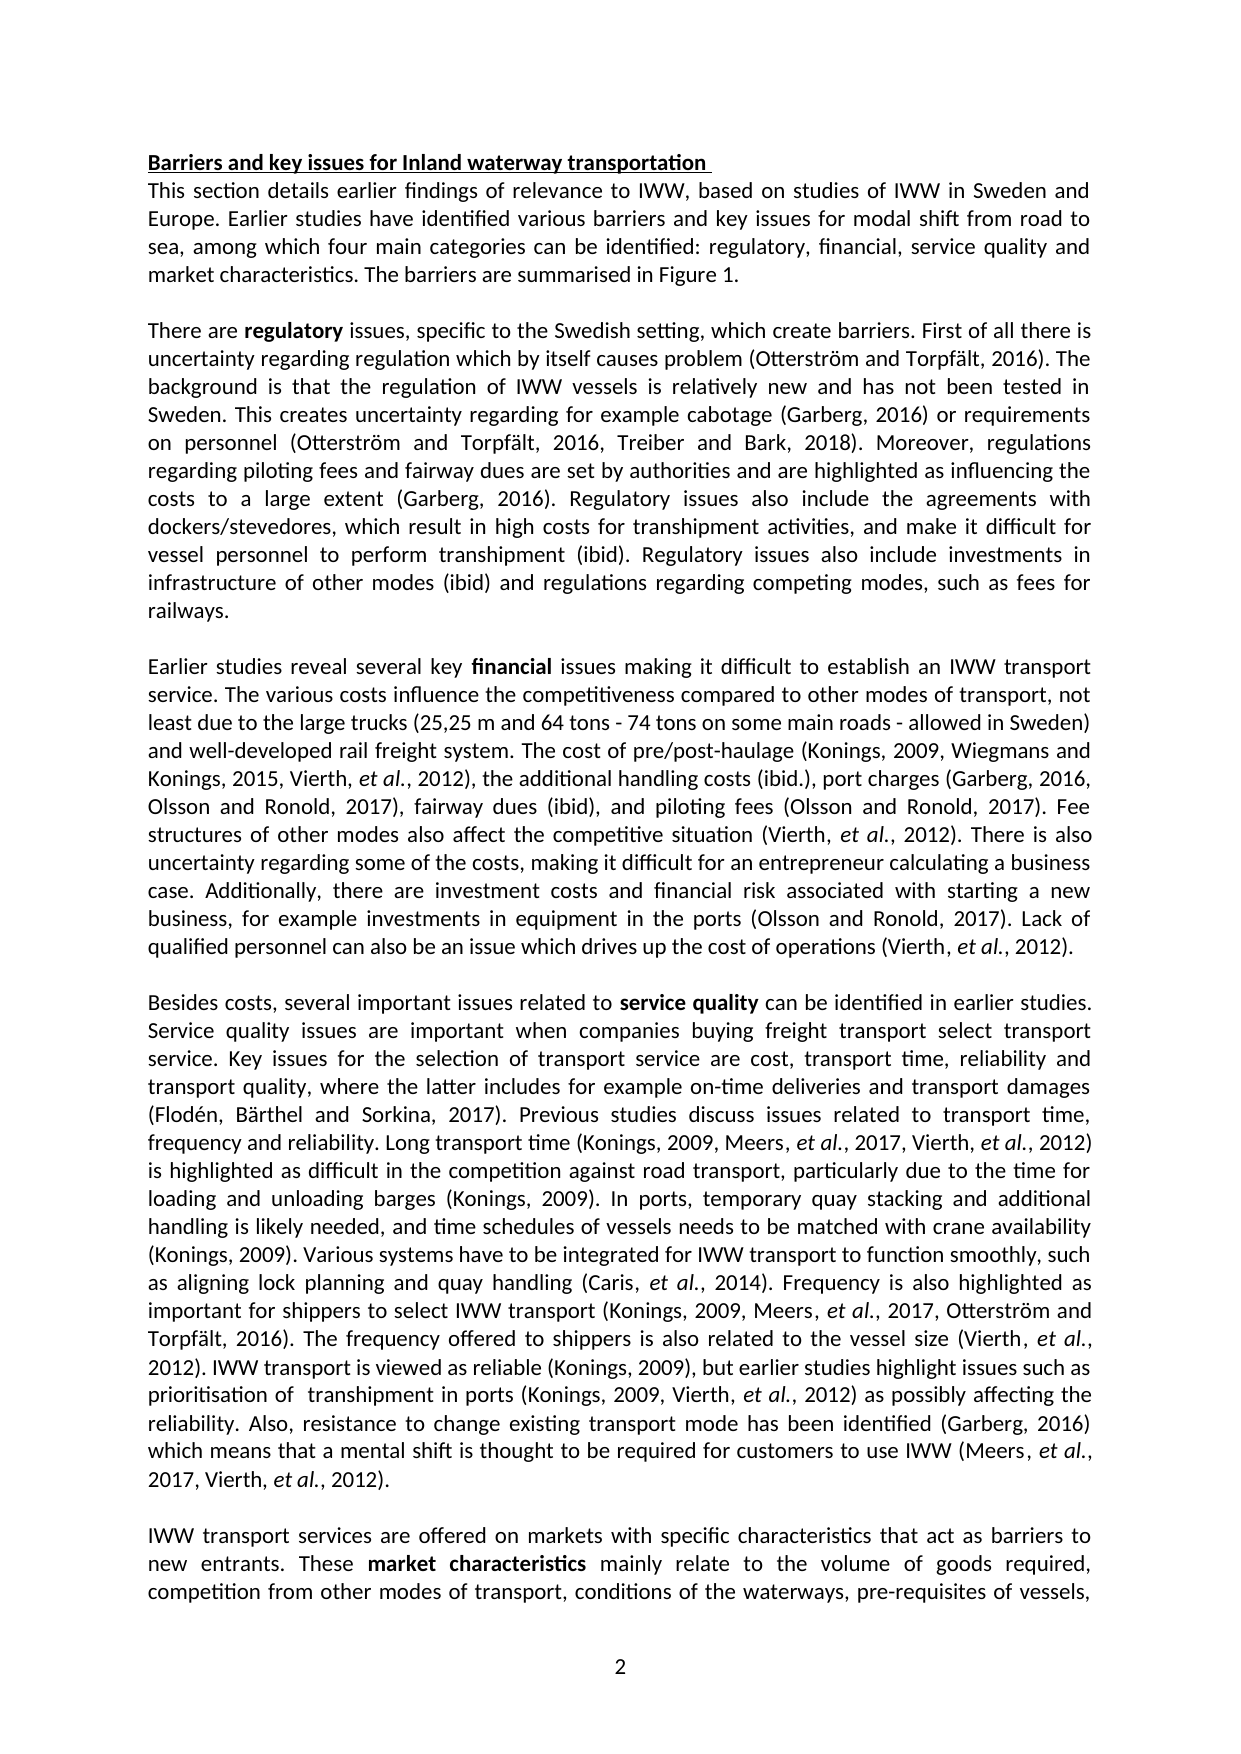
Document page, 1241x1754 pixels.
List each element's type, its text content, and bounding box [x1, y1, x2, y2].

text This section details earlier findings of relevance to IWW, based on studies of IWW in Sweden and Europe. Earlier studies have identified various barriers and key issues for modal shift from road to sea, among which four main categories can be identified: regulatory, financial, service quality and market characteristics. The barriers are summarised in Figure 1. [148, 176, 1092, 288]
text Besides costs, several important issues related to service quality can be identified in earlier studies. Service quality issues are important when companies buying freight transport select transport service. Key issues for the selection of transport service are cost, transport time, reliability and transport quality, where the latter includes for example on-time deliveries and transport damages (Flodén, Bärthel and Sorkina, 2017). Previous studies discuss issues related to transport time, frequency and reliability. Long transport time (Konings, 2009, Meers, et al., 2017, Vierth, et al., 2012) is highlighted as difficult in the competition against road transport, particularly due to the time for loading and unloading barges (Konings, 2009). In ports, temporary quay stacking and additional handling is likely needed, and time schedules of vessels needs to be matched with crane availability (Konings, 2009). Various systems have to be integrated for IWW transport to function smoothly, such as aligning lock planning and quay handling (Caris, et al., 2014). Frequency is also highlighted as important for shippers to select IWW transport (Konings, 2009, Meers, et al., 2017, Otterström and Torpfält, 2016). The frequency offered to shippers is also related to the vessel size (Vierth, et al., 2012). IWW transport is viewed as reliable (Konings, 2009), but earlier studies highlight issues such as prioritisation of transhipment in ports (Konings, 2009, Vierth, et al., 2012) as possibly affecting the reliability. Also, resistance to change existing transport mode has been identified (Garberg, 2016) which means that a mental shift is thought to be required for customers to use IWW (Meers, et al., 2017, Vierth, et al., 2012). [148, 988, 1092, 1493]
text Earlier studies reveal several key financial issues making it difficult to establish an IWW transport service. The various costs influence the competitiveness compared to other modes of transport, not least due to the large trucks (25,25 m and 64 tons - 74 tons on some main roads - allowed in Sweden) and well-developed rail freight system. The cost of pre/post-haulage (Konings, 2009, Wiegmans and Konings, 2015, Vierth, et al., 2012), the additional handling costs (ibid.), port charges (Garberg, 2016, Olsson and Ronold, 2017), fairway dues (ibid), and piloting fees (Olsson and Ronold, 2017). Fee structures of other modes also affect the competitive situation (Vierth, et al., 2012). There is also uncertainty regarding some of the costs, making it difficult for an entrepreneur calculating a business case. Additionally, there are investment costs and financial risk associated with starting a new business, for example investments in equipment in the ports (Olsson and Ronold, 2017). Lack of qualified personnel can also be an issue which drives up the cost of operations (Vierth, et al., 2012). [148, 652, 1092, 960]
subtitle Barriers and key issues for Inland waterway transportation [148, 148, 1092, 176]
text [148, 1521, 1092, 1605]
text There are regulatory issues, specific to the Swedish setting, which create barriers. First of all there is uncertainty regarding regulation which by itself causes problem (Otterström and Torpfält, 2016). The background is that the regulation of IWW vessels is relatively new and has not been tested in Sweden. This creates uncertainty regarding for example cabotage (Garberg, 2016) or requirements on personnel (Otterström and Torpfält, 2016, Treiber and Bark, 2018). Moreover, regulations regarding piloting fees and fairway dues are set by authorities and are highlighted as influencing the costs to a large extent (Garberg, 2016). Regulatory issues also include the agreements with dockers/stevedores, which result in high costs for transhipment activities, and make it difficult for vessel personnel to perform transhipment (ibid). Regulatory issues also include investments in infrastructure of other modes (ibid) and regulations regarding competing modes, such as fees for railways. [148, 316, 1092, 624]
